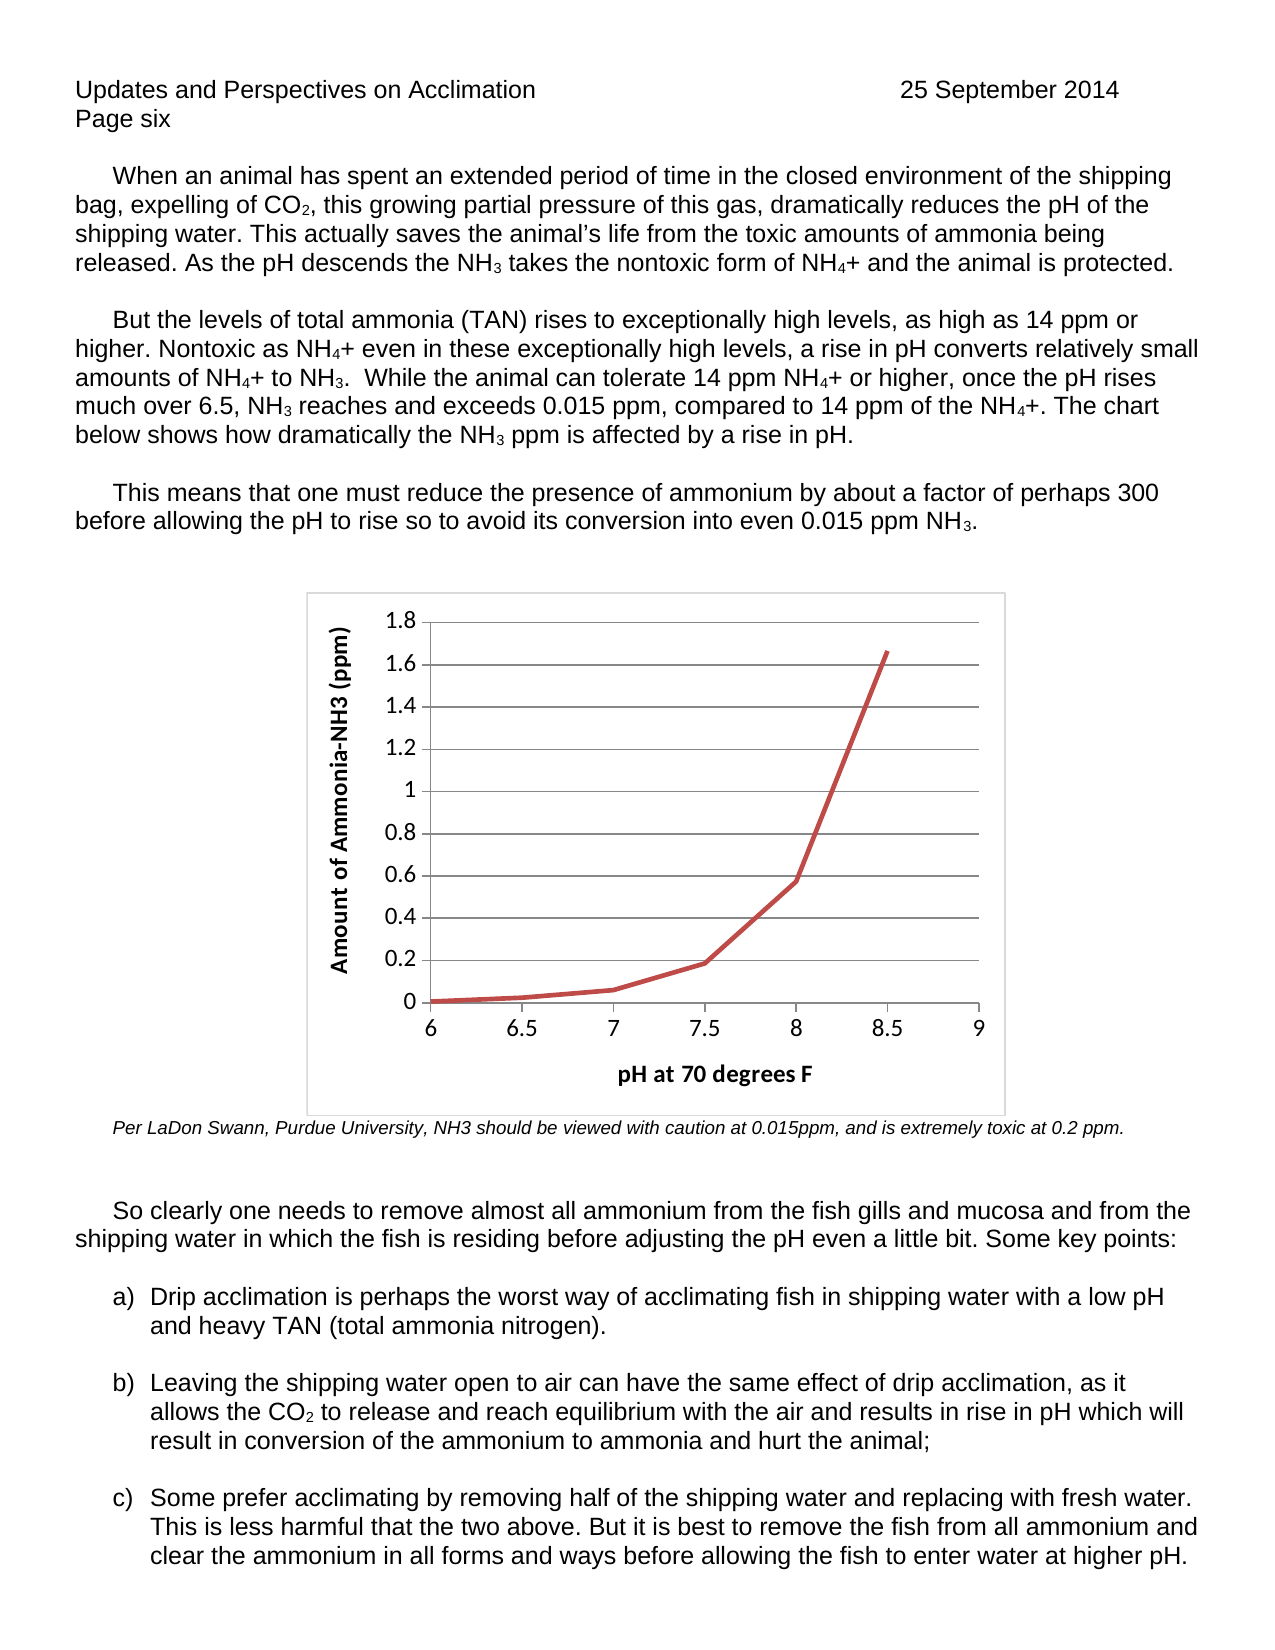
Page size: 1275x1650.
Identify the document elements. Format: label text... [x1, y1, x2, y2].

text When an animal has spent an extended period of time in the closed environment of the shipping bag, expelling of CO2, this growing partial pressure of this gas, dramatically reduces the pH of the shipping water. This actually saves the animal’s life from the toxic amounts of ammonia being released. As the pH descends the NH3 takes the nontoxic form of NH4+ and the animal is protected. [75, 161, 1200, 276]
text So clearly one needs to remove almost all ammonium from the fish gills and mucosa and from the shipping water in which the fish is residing before adjusting the pH even a little bit. Some key points: [75, 1196, 1200, 1253]
text But the levels of total ammonia (TAN) rises to exceptionally high levels, as high as 14 ppm or higher. Nontoxic as NH4+ even in these exceptionally high levels, a rise in pH converts relatively small amounts of NH4+ to NH3. While the animal can tolerate 14 ppm NH4+ or higher, once the pH rises much over 6.5, NH3 reaches and exceeds 0.015 ppm, compared to 14 ppm of the NH4+. The chart below shows how dramatically the NH3 ppm is affected by a rise in pH. [75, 305, 1200, 449]
text Per LaDon Swann, Purdue University, NH3 should be viewed with caution at 0.015ppm, and is extremely toxic at 0.2 ppm. [75, 1117, 1200, 1138]
text Page six [75, 104, 1200, 132]
text This means that one must reduce the presence of ammonium by about a factor of perhaps 300 before allowing the pH to rise so to avoid its conversion into even 0.015 ppm NH3. [75, 477, 1200, 535]
text Updates and Perspectives on Acclimation 25 September 2014 [75, 75, 1200, 104]
list Leaving the shipping water open to air can have the same effect of drip acclimation, as it allows the CO2 to release and reach equilibrium with the air and results in rise in pH which will result in conversion of the ammonium to ammonia and hurt the animal; [112, 1368, 1200, 1454]
list Some prefer acclimating by removing half of the shipping water and replacing with fresh water. This is less harmful that the two above. But it is best to remove the fish from all ammonium and clear the ammonium in all forms and ways before allowing the fish to enter water at higher pH. [112, 1483, 1200, 1569]
list Drip acclimation is perhaps the worst way of acclimating fish in shipping water with a low pH and heavy TAN (total ammonia nitrogen). [112, 1282, 1200, 1339]
